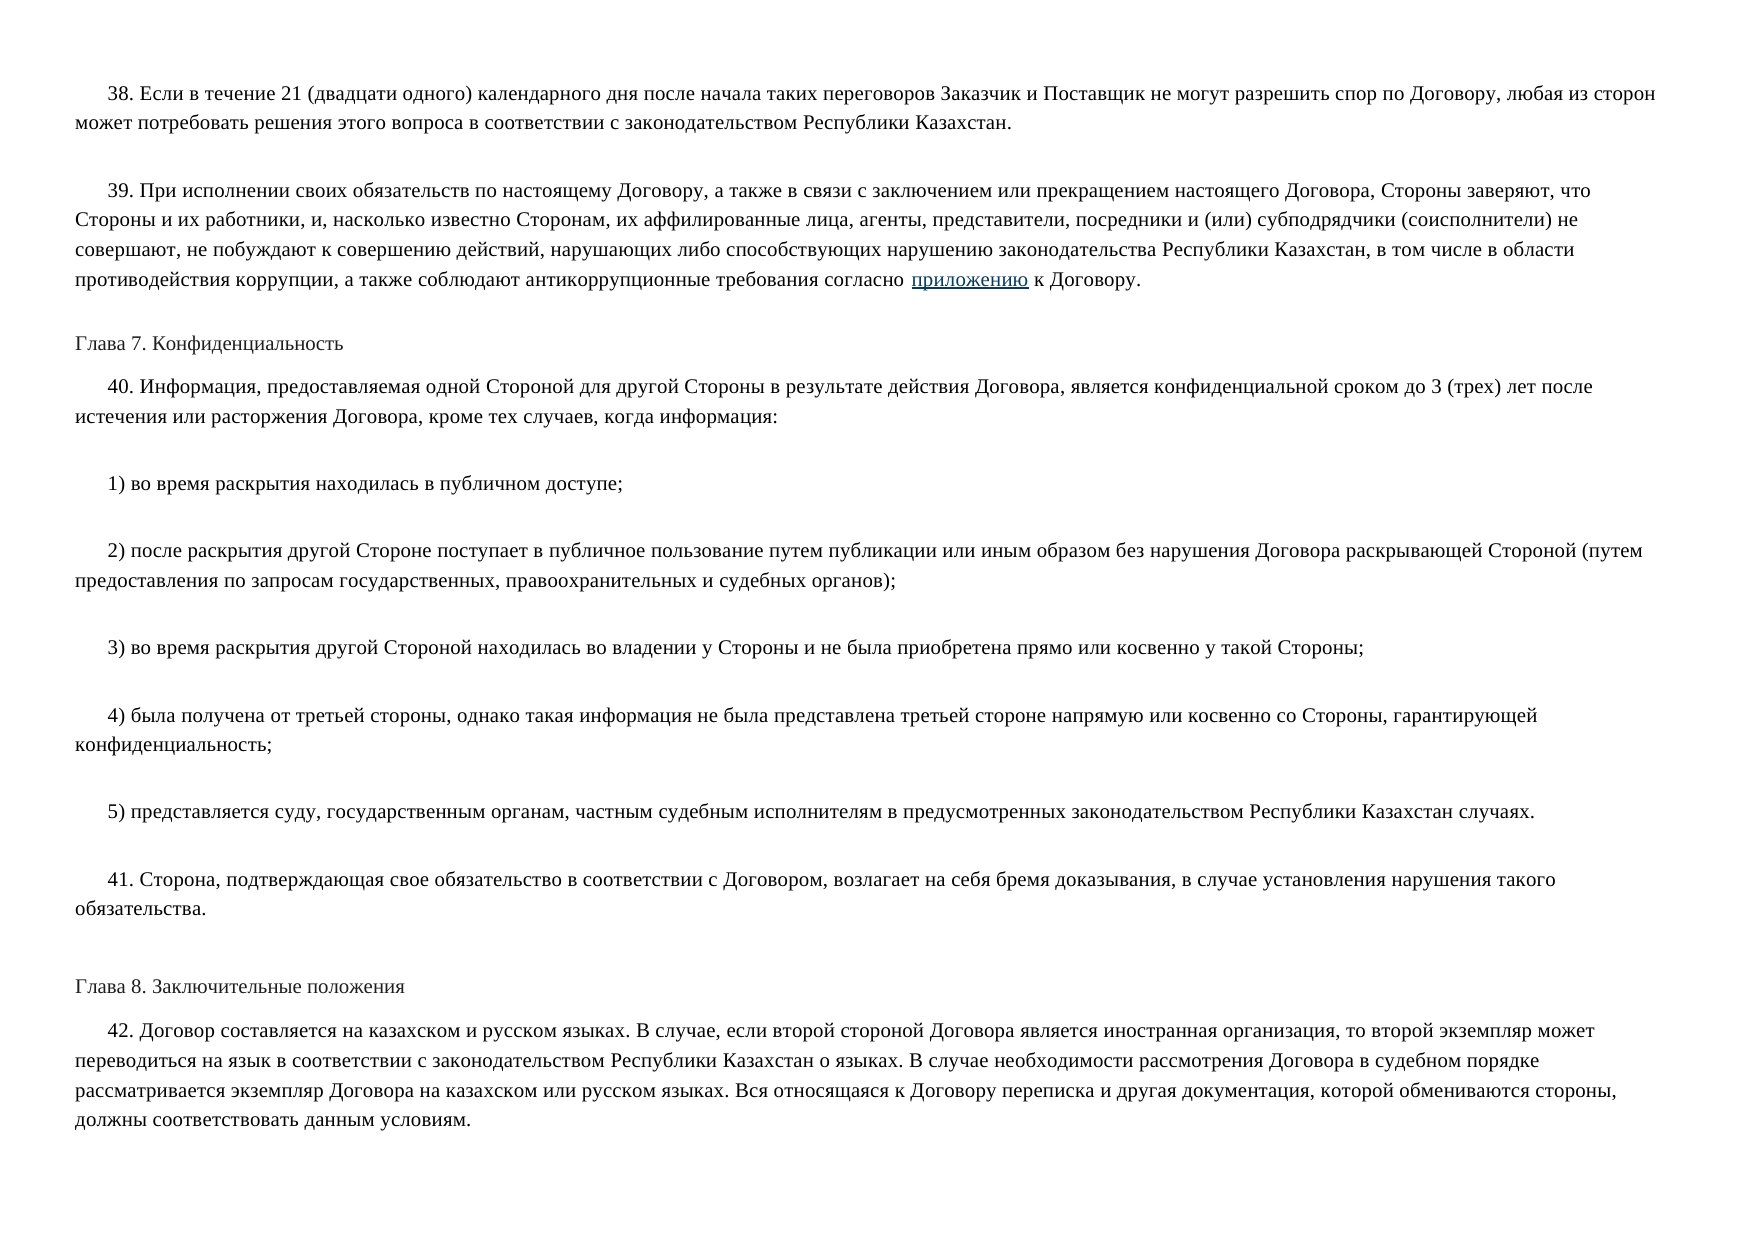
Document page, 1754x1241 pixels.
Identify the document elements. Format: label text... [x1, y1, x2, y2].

text 1) во время раскрытия находилась в публичном доступе; [75, 466, 1679, 495]
text Глава 8. Заключительные положения [75, 958, 1679, 998]
text 41. Сторона, подтверждающая свое обязательство в соответствии с Договором, возлагает на себя бремя доказывания, в случае установления нарушения такого обязательства. [75, 861, 1679, 920]
text 40. Информация, предоставляемая одной Стороной для другой Стороны в результате действия Договора, является конфиденциальной сроком до 3 (трех) лет после истечения или расторжения Договора, кроме тех случаев, когда информация: [75, 369, 1679, 428]
text 38. Если в течение 21 (двадцати одного) календарного дня после начала таких переговоров Заказчик и Поставщик не могут разрешить спор по Договору, любая из сторон может потребовать решения этого вопроса в соответствии с законодательством Республики Казахстан. [75, 75, 1679, 134]
text 3) во время раскрытия другой Стороной находилась во владении у Стороны и не была приобретена прямо или косвенно у такой Стороны; [75, 630, 1679, 659]
text 39. При исполнении своих обязательств по настоящему Договору, а также в связи с заключением или прекращением настоящего Договора, Стороны заверяют, что Стороны и их работники, и, насколько известно Сторонам, их аффилированные лица, агенты, представители, посредники и (или) субподрядчики (соисполнители) не совершают, не побуждают к совершению действий, нарушающих либо способствующих нарушению законодательства Республики Казахстан, в том числе в области противодействия коррупции, а также соблюдают антикоррупционные требования согласно приложению к Договору. [75, 172, 1679, 291]
text 5) представляется суду, государственным органам, частным судебным исполнителям в предусмотренных законодательством Республики Казахстан случаях. [75, 794, 1679, 823]
text 42. Договор составляется на казахском и русском языках. В случае, если второй стороной Договора является иностранная организация, то второй экземпляр может переводиться на язык в соответствии с законодательством Республики Казахстан о языках. В случае необходимости рассмотрения Договора в судебном порядке рассматривается экземпляр Договора на казахском или русском языках. Вся относящаяся к Договору переписка и другая документация, которой обмениваются стороны, должны соответствовать данным условиям. [75, 1012, 1679, 1131]
text 2) после раскрытия другой Стороне поступает в публичное пользование путем публикации или иным образом без нарушения Договора раскрывающей Стороной (путем предоставления по запросам государственных, правоохранительных и судебных органов); [75, 533, 1679, 592]
text 4) была получена от третьей стороны, однако такая информация не была представлена третьей стороне напрямую или косвенно со Стороны, гарантирующей конфиденциальность; [75, 697, 1679, 756]
text Глава 7. Конфиденциальность [75, 314, 1679, 355]
